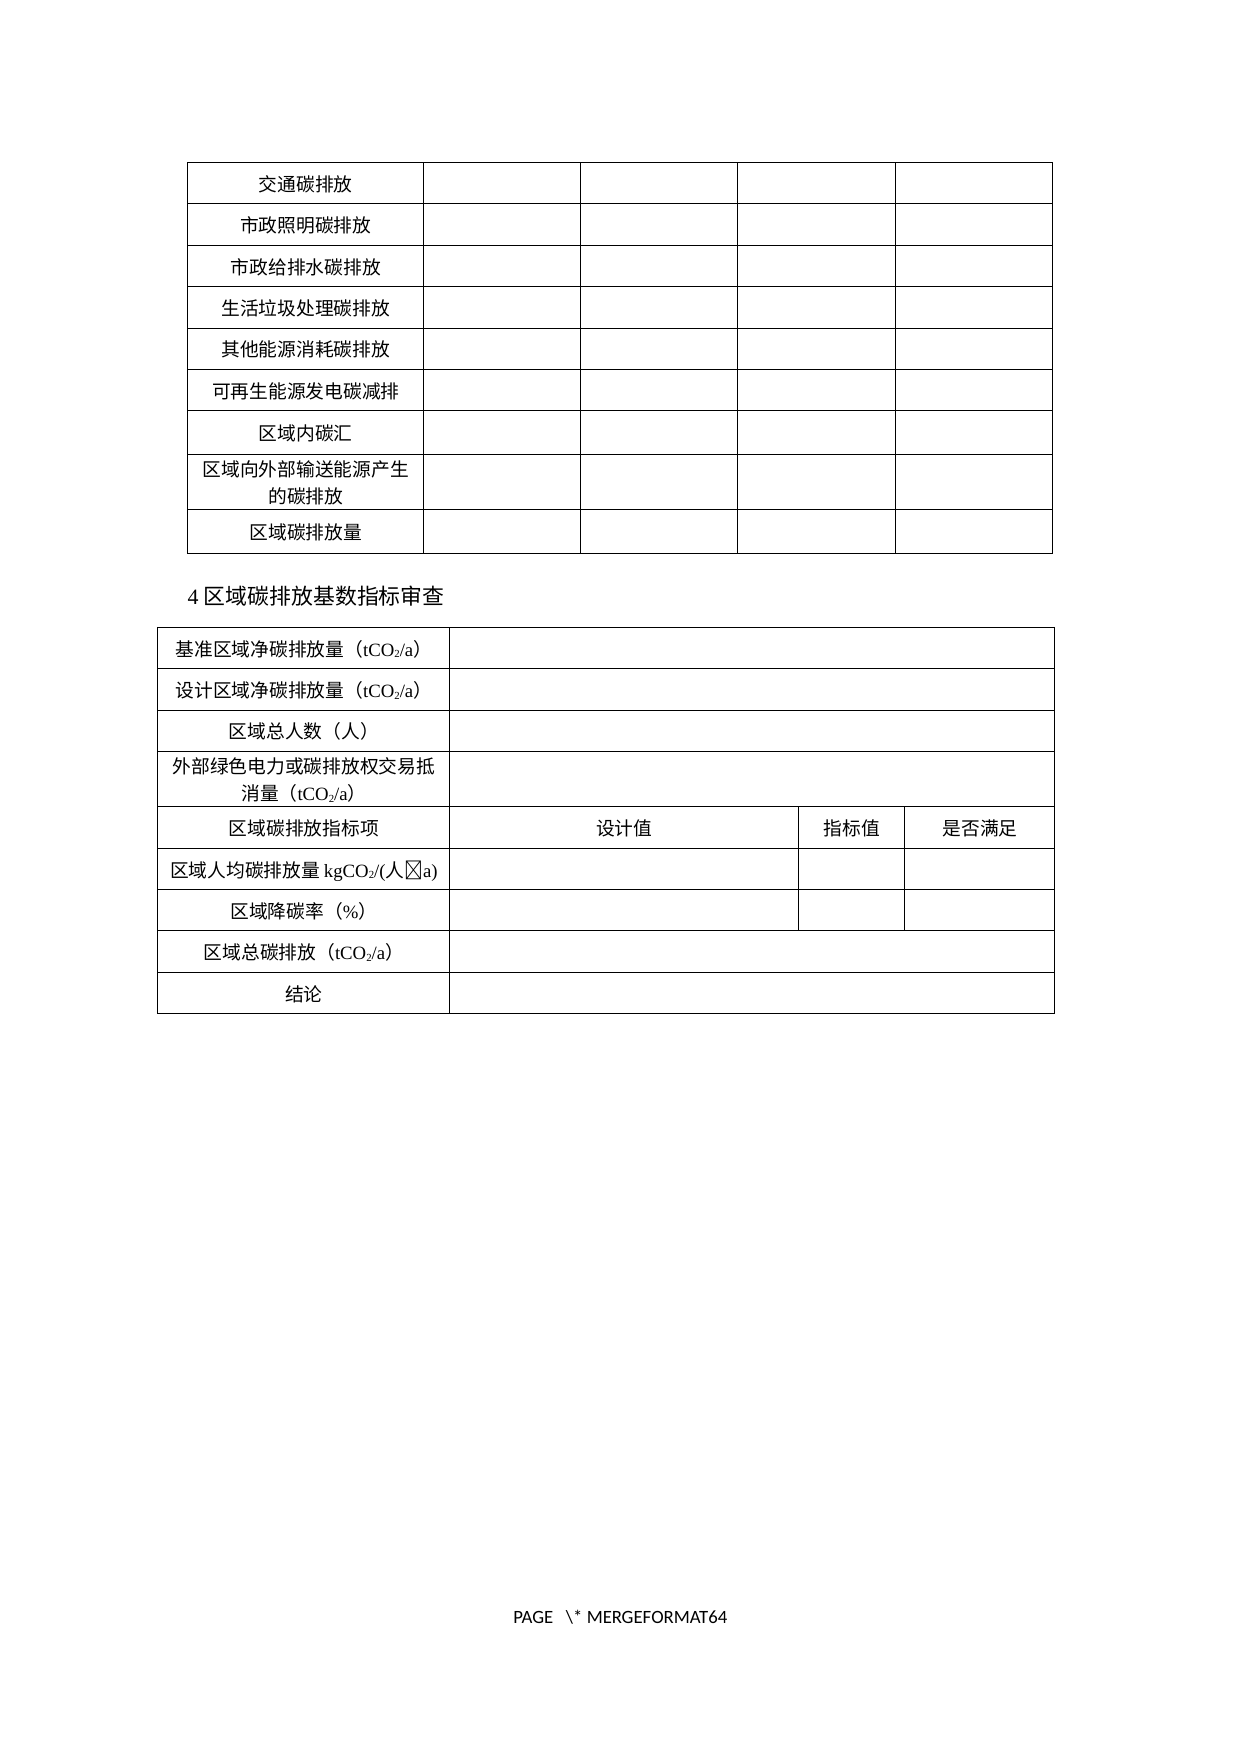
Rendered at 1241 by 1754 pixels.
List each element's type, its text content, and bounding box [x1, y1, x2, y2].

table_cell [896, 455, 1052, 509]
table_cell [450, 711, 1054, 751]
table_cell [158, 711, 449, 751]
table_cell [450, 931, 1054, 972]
table_cell [896, 204, 1052, 245]
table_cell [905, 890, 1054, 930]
table_cell 市政给排水碳排放 [188, 246, 423, 286]
table_cell [738, 287, 895, 327]
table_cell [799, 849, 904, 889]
table_cell [424, 204, 580, 245]
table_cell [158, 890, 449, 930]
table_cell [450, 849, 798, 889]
table_cell 生活垃圾处理碳排放 [188, 287, 423, 327]
table_cell [896, 246, 1052, 286]
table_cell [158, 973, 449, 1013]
table_cell [738, 246, 895, 286]
table_cell [581, 163, 737, 203]
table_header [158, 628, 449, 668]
table_cell [896, 287, 1052, 327]
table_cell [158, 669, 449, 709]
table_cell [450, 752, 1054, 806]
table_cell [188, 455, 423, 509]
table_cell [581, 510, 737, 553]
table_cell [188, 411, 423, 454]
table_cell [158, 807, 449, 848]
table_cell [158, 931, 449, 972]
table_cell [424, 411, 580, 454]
table_cell [738, 204, 895, 245]
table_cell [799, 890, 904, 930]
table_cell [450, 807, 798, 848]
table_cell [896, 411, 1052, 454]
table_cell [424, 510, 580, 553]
table_cell [424, 163, 580, 203]
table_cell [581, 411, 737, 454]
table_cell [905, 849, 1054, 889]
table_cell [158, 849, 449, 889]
table_cell [581, 287, 737, 327]
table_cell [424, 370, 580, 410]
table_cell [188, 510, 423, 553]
table_cell [581, 329, 737, 369]
table_cell [581, 246, 737, 286]
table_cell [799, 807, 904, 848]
table_cell [738, 163, 895, 203]
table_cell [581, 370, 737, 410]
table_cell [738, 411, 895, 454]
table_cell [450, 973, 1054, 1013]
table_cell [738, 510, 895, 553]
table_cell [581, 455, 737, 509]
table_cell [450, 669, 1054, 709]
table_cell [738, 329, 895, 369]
text 4 区域碳排放基数指标审查 [187, 579, 1053, 611]
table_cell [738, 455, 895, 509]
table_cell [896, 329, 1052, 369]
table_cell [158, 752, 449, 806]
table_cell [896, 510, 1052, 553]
table_cell [424, 246, 580, 286]
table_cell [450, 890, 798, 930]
table_cell 其他能源消耗碳排放 [188, 329, 423, 369]
table_cell 市政照明碳排放 [188, 204, 423, 245]
table_cell [581, 204, 737, 245]
table_cell [424, 329, 580, 369]
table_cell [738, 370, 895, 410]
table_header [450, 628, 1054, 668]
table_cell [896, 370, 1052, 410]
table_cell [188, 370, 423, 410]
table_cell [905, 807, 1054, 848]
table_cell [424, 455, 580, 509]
table_cell [424, 287, 580, 327]
table_cell [896, 163, 1052, 203]
table_cell 交通碳排放 [188, 163, 423, 203]
